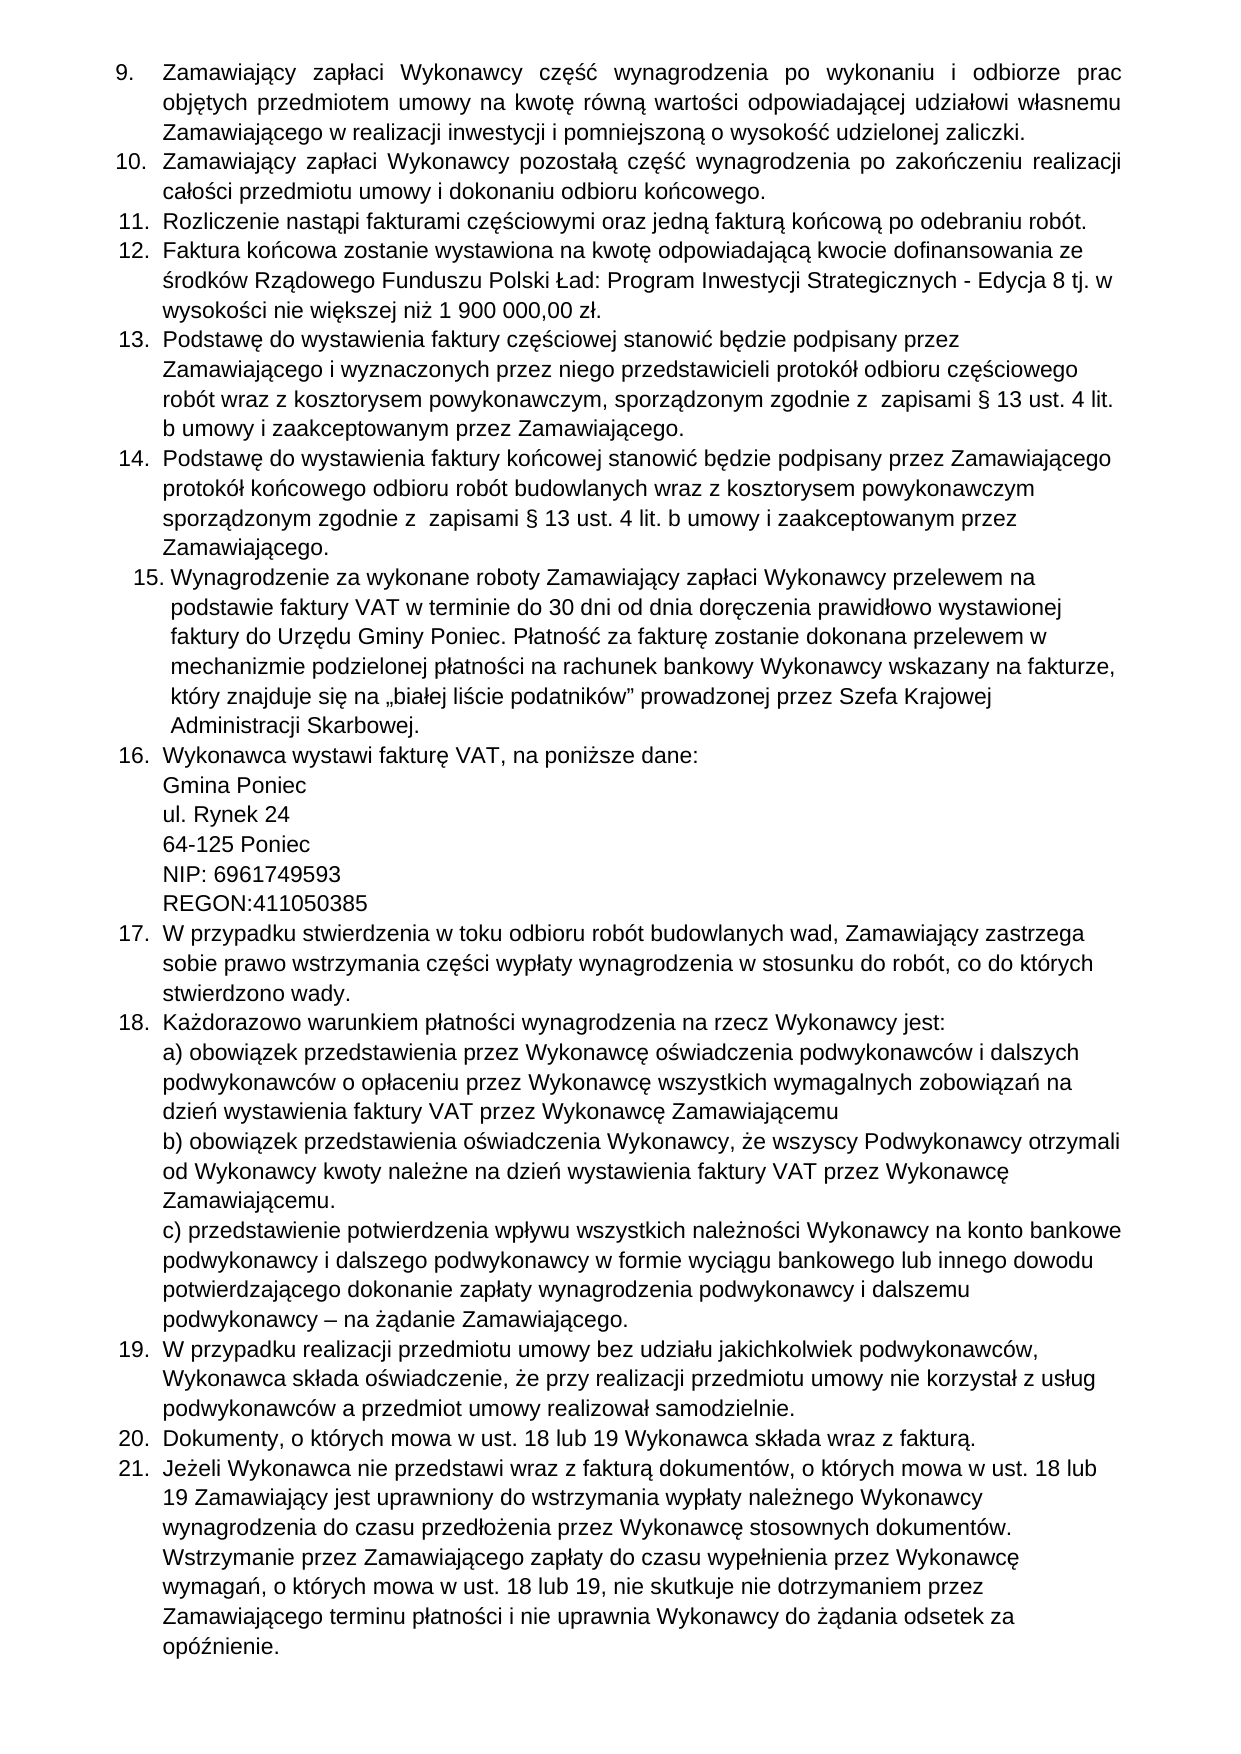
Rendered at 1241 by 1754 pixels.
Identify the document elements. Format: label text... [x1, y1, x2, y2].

text ul. Rynek 24 [162, 801, 1122, 828]
list Każdorazowo warunkiem płatności wynagrodzenia na rzecz Wykonawcy jest: [118, 1009, 1122, 1036]
list Zamawiający zapłaci Wykonawcy pozostałą część wynagrodzenia po zakończeniu realizacji całości przedmiotu umowy i dokonaniu odbioru końcowego. [115, 148, 1122, 204]
list Jeżeli Wykonawca nie przedstawi wraz z fakturą dokumentów, o których mowa w ust. 18 lub 19 Zamawiający jest uprawniony do wstrzymania wypłaty należnego Wykonawcy wynagrodzenia do czasu przedłożenia przez Wykonawcę stosownych dokumentów. Wstrzymanie przez Zamawiającego zapłaty do czasu wypełnienia przez Wykonawcę wymagań, o których mowa w ust. 18 lub 19, nie skutkuje nie dotrzymaniem przez Zamawiającego terminu płatności i nie uprawnia Wykonawcy do żądania odsetek za opóźnienie. [118, 1454, 1122, 1659]
text Gmina Poniec [162, 772, 1122, 798]
text 64-125 Poniec [162, 831, 1122, 857]
text a) obowiązek przedstawienia przez Wykonawcę oświadczenia podwykonawców i dalszych podwykonawców o opłaceniu przez Wykonawcę wszystkich wymagalnych zobowiązań na dzień wystawienia faktury VAT przez Wykonawcę Zamawiającemu [162, 1039, 1122, 1124]
text REGON:411050385 [162, 890, 1122, 917]
text b) obowiązek przedstawienia oświadczenia Wykonawcy, że wszyscy Podwykonawcy otrzymali od Wykonawcy kwoty należne na dzień wystawienia faktury VAT przez Wykonawcę Zamawiającemu. [162, 1128, 1122, 1214]
list Faktura końcowa zostanie wystawiona na kwotę odpowiadającą kwocie dofinansowania ze środków Rządowego Funduszu Polski Ład: Program Inwestycji Strategicznych - Edycja 8 tj. w wysokości nie większej niż 1 900 000,00 zł. [118, 237, 1122, 323]
text NIP: 6961749593 [162, 861, 1122, 887]
list Podstawę do wystawienia faktury końcowej stanowić będzie podpisany przez Zamawiającego protokół końcowego odbioru robót budowlanych wraz z kosztorysem powykonawczym sporządzonym zgodnie z zapisami § 13 ust. 4 lit. b umowy i zaakceptowanym przez Zamawiającego. [118, 445, 1122, 561]
list W przypadku stwierdzenia w toku odbioru robót budowlanych wad, Zamawiający zastrzega sobie prawo wstrzymania części wypłaty wynagrodzenia w stosunku do robót, co do których stwierdzono wady. [118, 920, 1122, 1006]
text c) przedstawienie potwierdzenia wpływu wszystkich należności Wykonawcy na konto bankowe podwykonawcy i dalszego podwykonawcy w formie wyciągu bankowego lub innego dowodu potwierdzającego dokonanie zapłaty wynagrodzenia podwykonawcy i dalszemu podwykonawcy – na żądanie Zamawiającego. [162, 1217, 1122, 1332]
list Dokumenty, o których mowa w ust. 18 lub 19 Wykonawca składa wraz z fakturą. [118, 1425, 1122, 1451]
list Podstawę do wystawienia faktury częściowej stanowić będzie podpisany przez Zamawiającego i wyznaczonych przez niego przedstawicieli protokół odbioru częściowego robót wraz z kosztorysem powykonawczym, sporządzonym zgodnie z zapisami § 13 ust. 4 lit. b umowy i zaakceptowanym przez Zamawiającego. [118, 326, 1122, 442]
list Wykonawca wystawi fakturę VAT, na poniższe dane: [118, 742, 1122, 768]
list Zamawiający zapłaci Wykonawcy część wynagrodzenia po wykonaniu i odbiorze prac objętych przedmiotem umowy na kwotę równą wartości odpowiadającej udziałowi własnemu Zamawiającego w realizacji inwestycji i pomniejszoną o wysokość udzielonej zaliczki. [115, 59, 1122, 145]
list Wynagrodzenie za wykonane roboty Zamawiający zapłaci Wykonawcy przelewem na podstawie faktury VAT w terminie do 30 dni od dnia doręczenia prawidłowo wystawionej faktury do Urzędu Gminy Poniec. Płatność za fakturę zostanie dokonana przelewem w mechanizmie podzielonej płatności na rachunek bankowy Wykonawcy wskazany na fakturze, który znajduje się na „białej liście podatników” prowadzonej przez Szefa Krajowej Administracji Skarbowej. [133, 564, 1122, 739]
list W przypadku realizacji przedmiotu umowy bez udziału jakichkolwiek podwykonawców, Wykonawca składa oświadczenie, że przy realizacji przedmiotu umowy nie korzystał z usług podwykonawców a przedmiot umowy realizował samodzielnie. [118, 1336, 1122, 1421]
list Rozliczenie nastąpi fakturami częściowymi oraz jedną fakturą końcową po odebraniu robót. [118, 208, 1122, 234]
